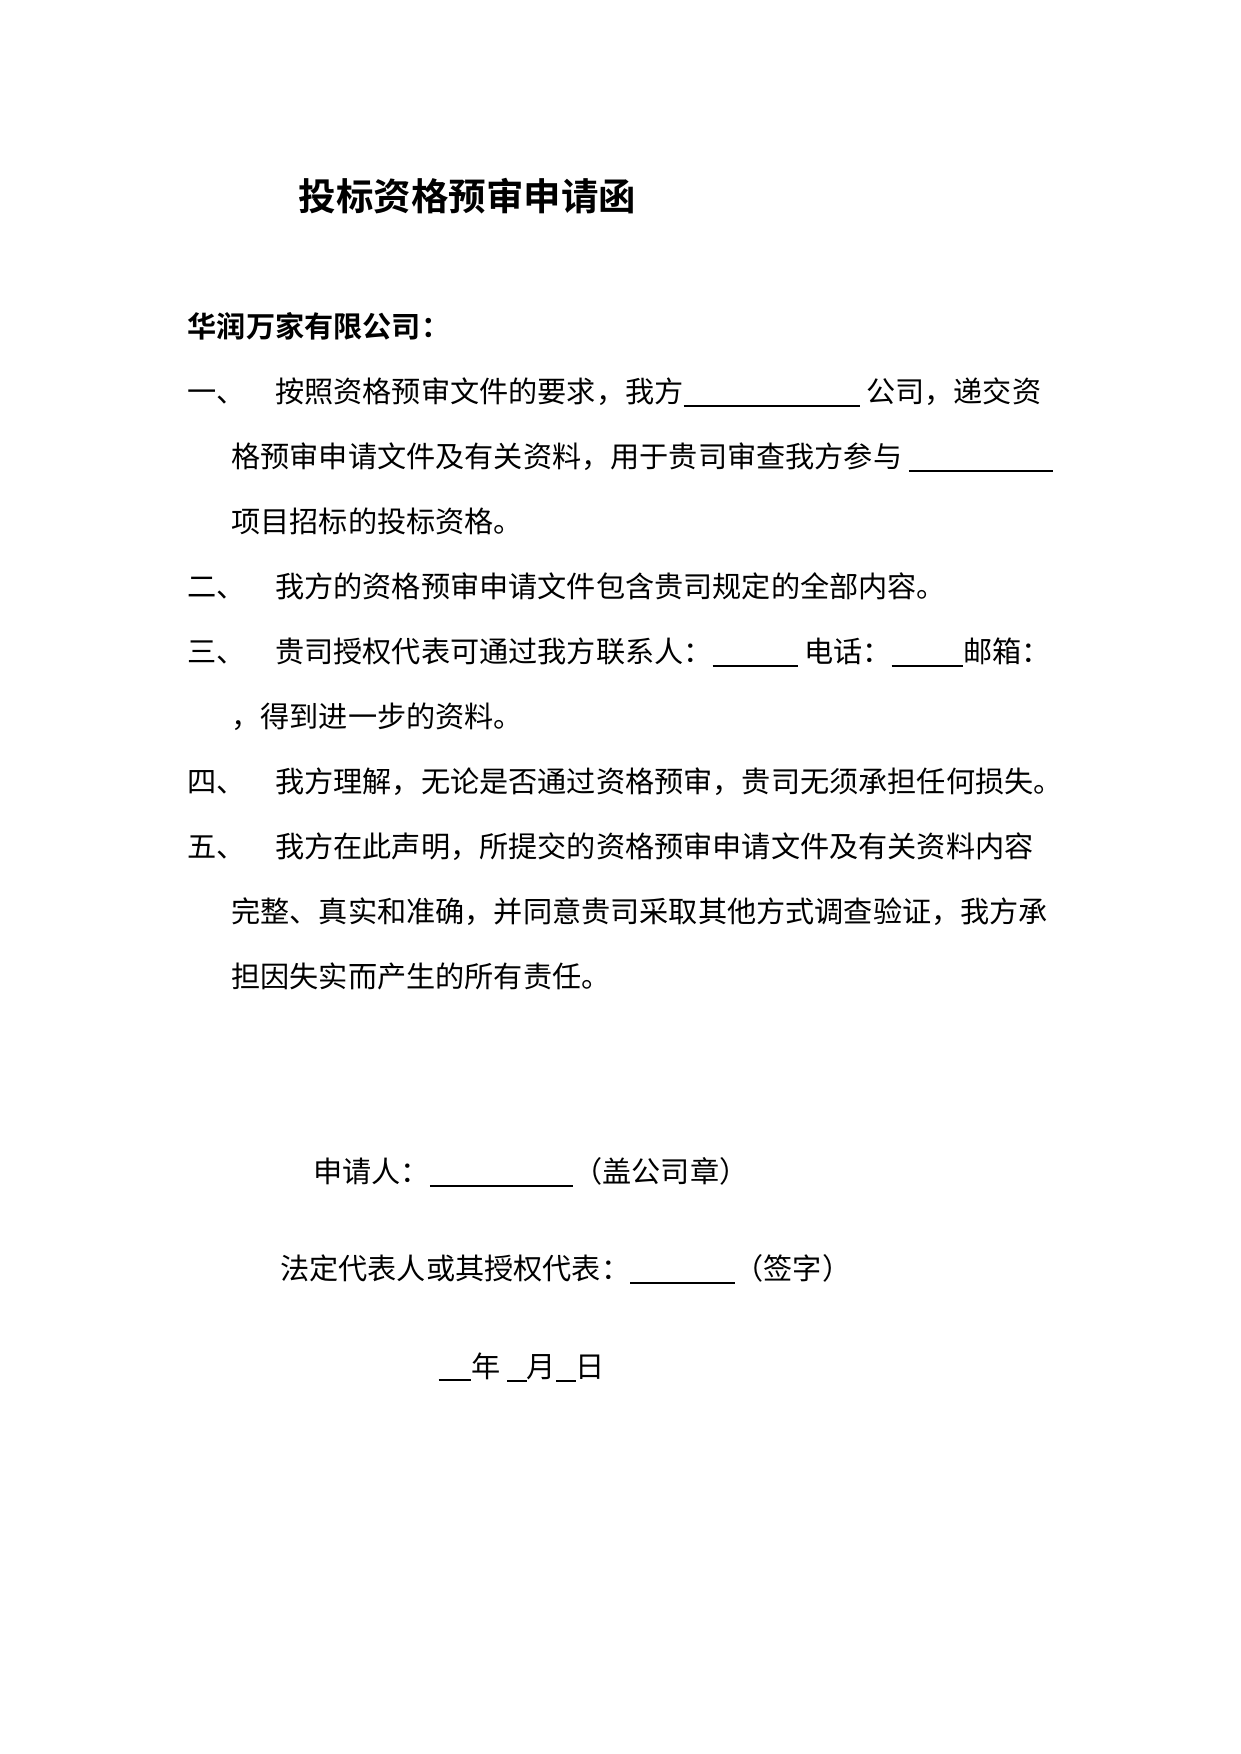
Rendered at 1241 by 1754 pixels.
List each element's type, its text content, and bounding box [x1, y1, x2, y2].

text 投标资格预审申请函 [187, 162, 1053, 227]
text 年 月 日 [187, 1332, 1053, 1397]
list 我方理解，无论是否通过资格预审，贵司无须承担任何损失。 [187, 747, 1053, 812]
list 我方在此声明，所提交的资格预审申请文件及有关资料内容完整、真实和准确，并同意贵司采取其他方式调查验证，我方承担因失实而产生的所有责任。 [187, 812, 1053, 1007]
list 按照资格预审文件的要求，我方 公司，递交资格预审申请文件及有关资料，用于贵司审查我方参与 项目招标的投标资格。 [187, 357, 1053, 552]
text 申请人： （盖公司章） [187, 1137, 1053, 1202]
text 华润万家有限公司： [187, 292, 1053, 357]
text 法定代表人或其授权代表： （签字） [187, 1234, 1053, 1299]
list 贵司授权代表可通过我方联系人： 电话： 邮箱： ，得到进一步的资料。 [187, 617, 1053, 747]
list 我方的资格预审申请文件包含贵司规定的全部内容。 [187, 552, 1053, 617]
